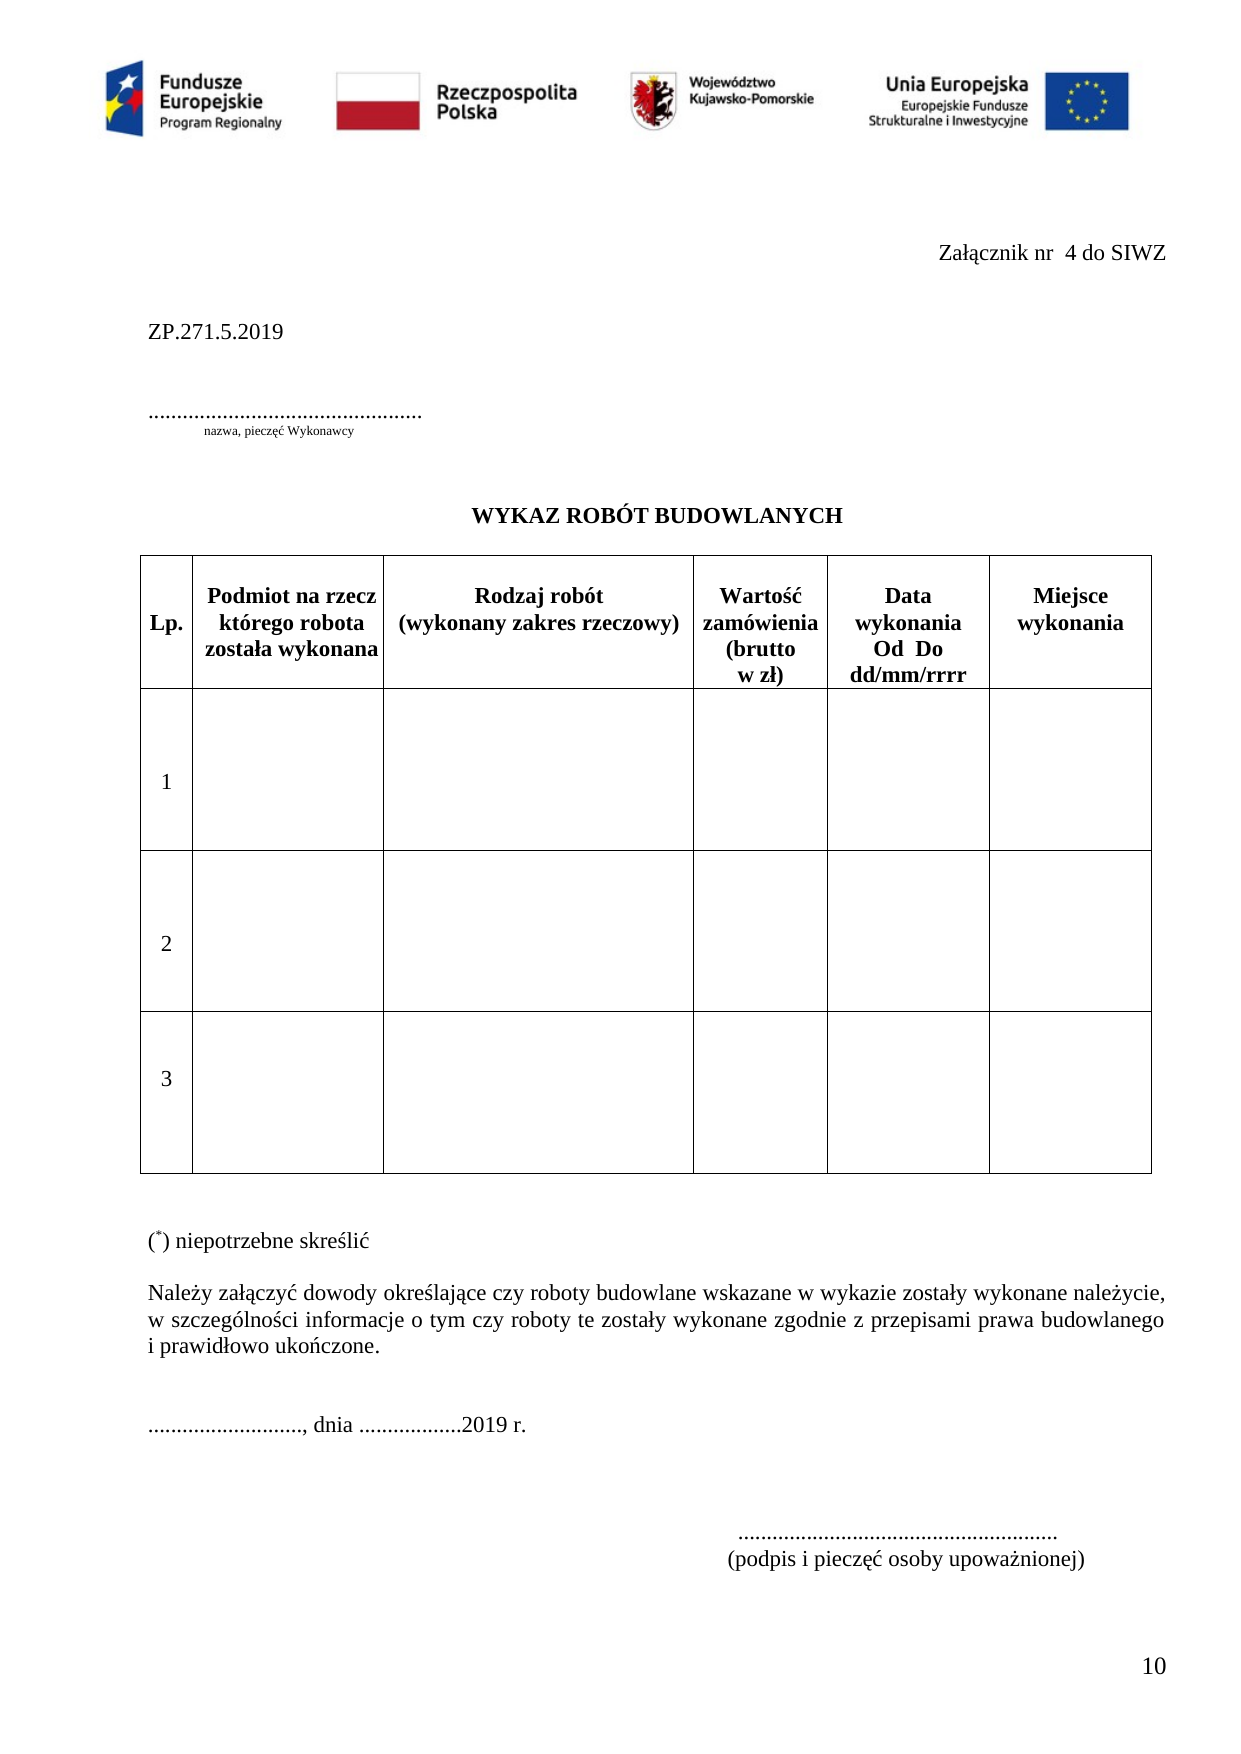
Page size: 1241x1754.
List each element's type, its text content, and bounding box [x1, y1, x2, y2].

text Należy załączyć dowody określające czy roboty budowlane wskazane w wykazie zostały wykonane należycie, w szczególności informacje o tym czy roboty te zostały wykonane zgodnie z przepisami prawa budowlanego i prawidłowo ukończone. [148, 1279, 1167, 1358]
table_header Data wykonania Od Do dd/mm/rrrr [828, 556, 989, 688]
table_cell [384, 851, 693, 1011]
text ZP.271.5.2019 [148, 318, 1167, 344]
table_cell [384, 689, 693, 849]
table_cell [828, 689, 989, 849]
table_cell [828, 851, 989, 1011]
text Załącznik nr 4 do SIWZ [148, 239, 1167, 265]
text ........................................................ [738, 1490, 1167, 1545]
table_cell [828, 1012, 989, 1173]
text nazwa, pieczęć Wykonawcy [148, 423, 1167, 449]
table_header Rodzaj robót (wykonany zakres rzeczowy) [384, 556, 693, 688]
table_cell 2 [141, 851, 192, 1011]
text (podpis i pieczęć osoby upoważnionej) [148, 1545, 1167, 1571]
table_cell [694, 689, 827, 849]
text WYKAZ ROBÓT BUDOWLANYCH [148, 502, 1167, 528]
text (*) niepotrzebne skreślić [148, 1227, 1181, 1253]
table_cell [990, 1012, 1151, 1173]
table_cell [384, 1012, 693, 1173]
table_cell 1 [141, 689, 192, 849]
text ..........................., dnia ..................2019 r. [148, 1411, 1167, 1438]
table_cell [193, 689, 383, 849]
table_header Podmiot na rzecz którego robota została wykonana [193, 556, 383, 688]
table_header Wartość zamówienia (brutto w zł) [694, 556, 827, 688]
table_header Miejsce wykonania [990, 556, 1151, 688]
table_cell [990, 689, 1151, 849]
picture [88, 41, 1147, 155]
table_cell [694, 851, 827, 1011]
table_cell [193, 1012, 383, 1173]
table_cell [193, 851, 383, 1011]
table_header Lp. [141, 556, 192, 688]
table_cell [694, 1012, 827, 1173]
table_cell 3 [141, 1012, 192, 1173]
table_cell [990, 851, 1151, 1011]
text ................................................ [148, 397, 1167, 423]
